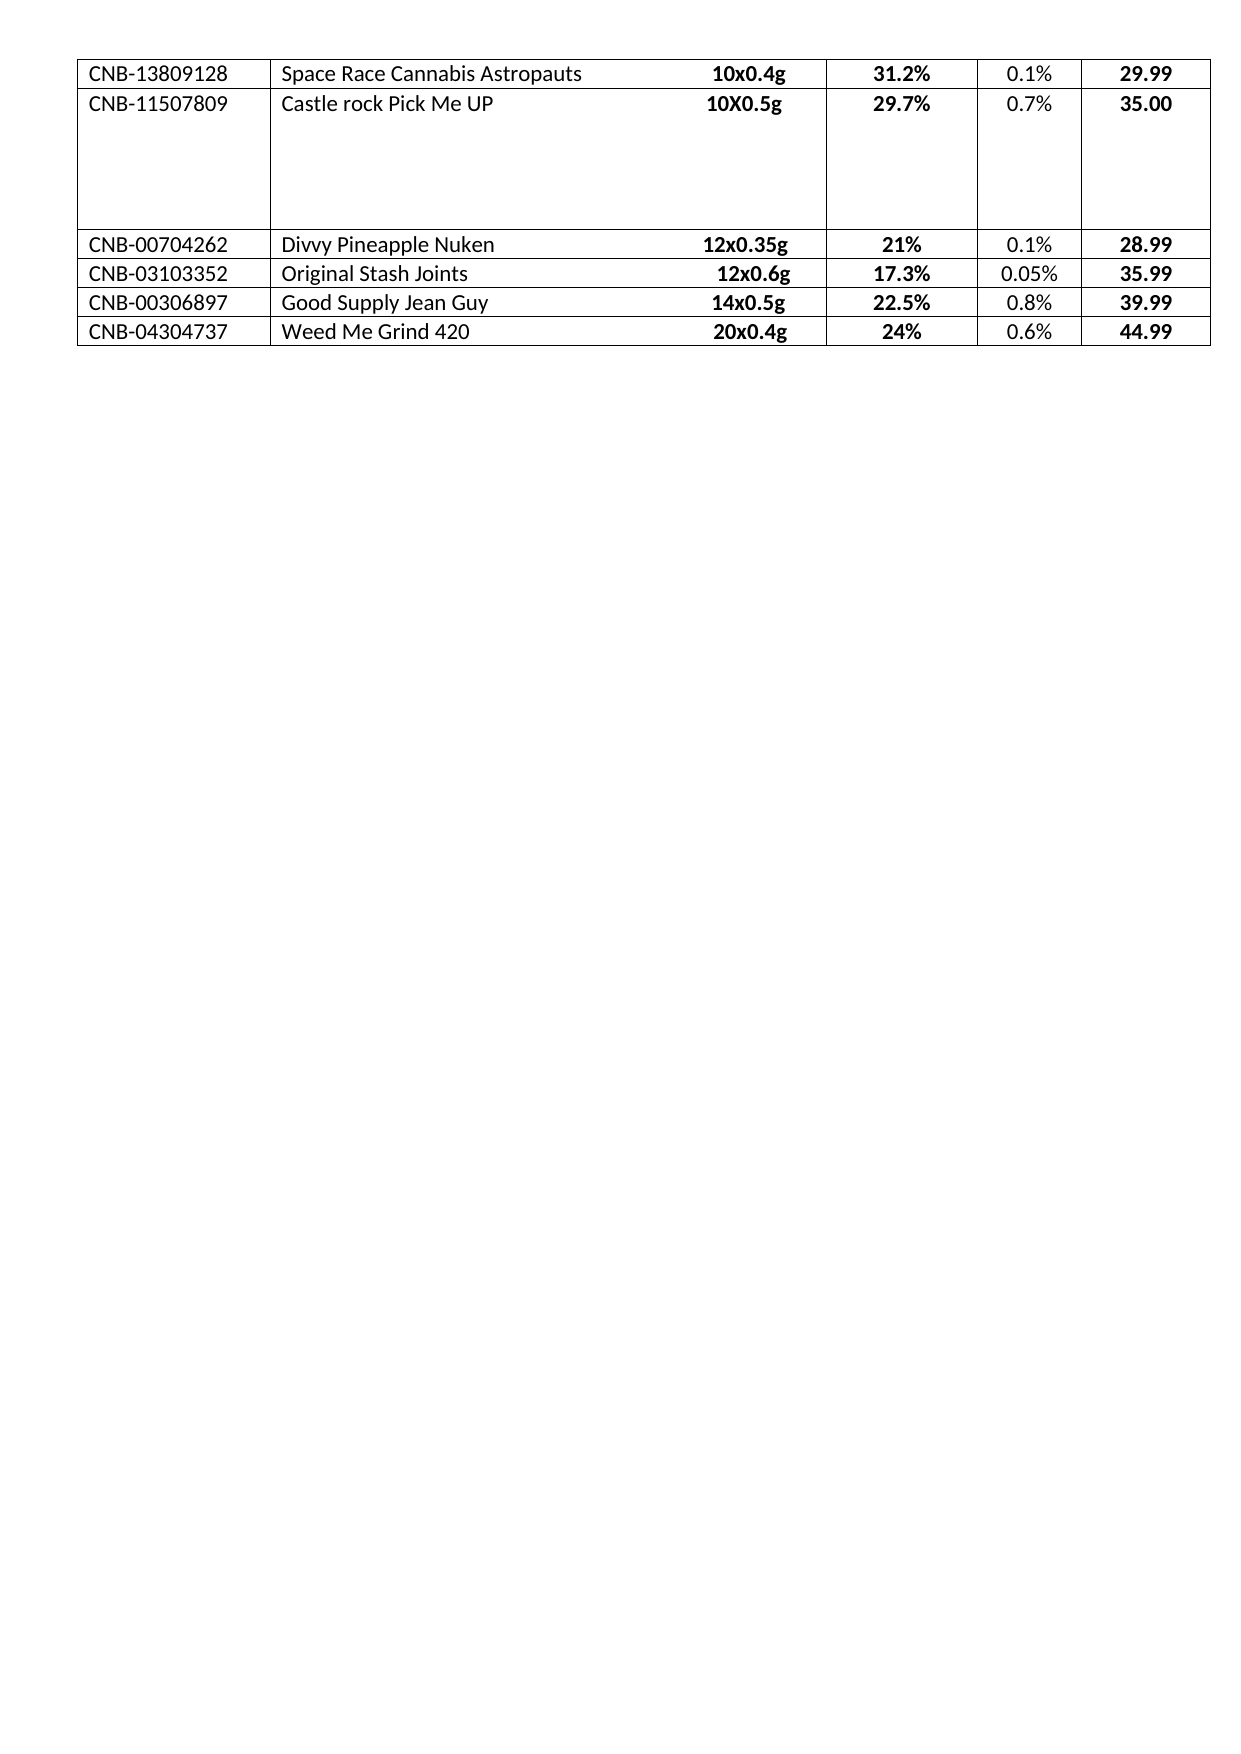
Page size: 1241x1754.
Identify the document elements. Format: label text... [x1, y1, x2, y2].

table_cell 0.7% [978, 89, 1081, 229]
table_cell 24% [827, 317, 977, 345]
table_cell CNB-11507809 [78, 89, 270, 229]
table_cell 28.99 [1082, 230, 1210, 258]
table_cell CNB-03103352 [78, 259, 270, 287]
table_cell CNB-00306897 [78, 288, 270, 316]
table_cell 0.05% [978, 259, 1081, 287]
table_cell Good Supply Jean Guy 14x0.5g [271, 288, 826, 316]
table_cell 17.3% [827, 259, 977, 287]
table_cell 35.99 [1082, 259, 1210, 287]
table_cell 0.1% [978, 230, 1081, 258]
table_cell 31.2% [827, 60, 977, 88]
table_cell 0.1% [978, 60, 1081, 88]
table_cell CNB-04304737 [78, 317, 270, 345]
table_cell CNB-13809128 [78, 60, 270, 88]
table_cell Castle rock Pick Me UP 10X0.5g [271, 89, 826, 229]
table_cell 0.6% [978, 317, 1081, 345]
table_cell 39.99 [1082, 288, 1210, 316]
table_cell 21% [827, 230, 977, 258]
table_cell 44.99 [1082, 317, 1210, 345]
table_cell 0.8% [978, 288, 1081, 316]
table_cell 35.00 [1082, 89, 1210, 229]
table_cell CNB-00704262 [78, 230, 270, 258]
table_cell Weed Me Grind 420 20x0.4g [271, 317, 826, 345]
table_cell Space Race Cannabis Astropauts 10x0.4g [271, 60, 826, 88]
table_cell 29.7% [827, 89, 977, 229]
table_cell Divvy Pineapple Nuken 12x0.35g [271, 230, 826, 258]
table_cell 29.99 [1082, 60, 1210, 88]
table_cell Original Stash Joints 12x0.6g [271, 259, 826, 287]
table_cell 22.5% [827, 288, 977, 316]
